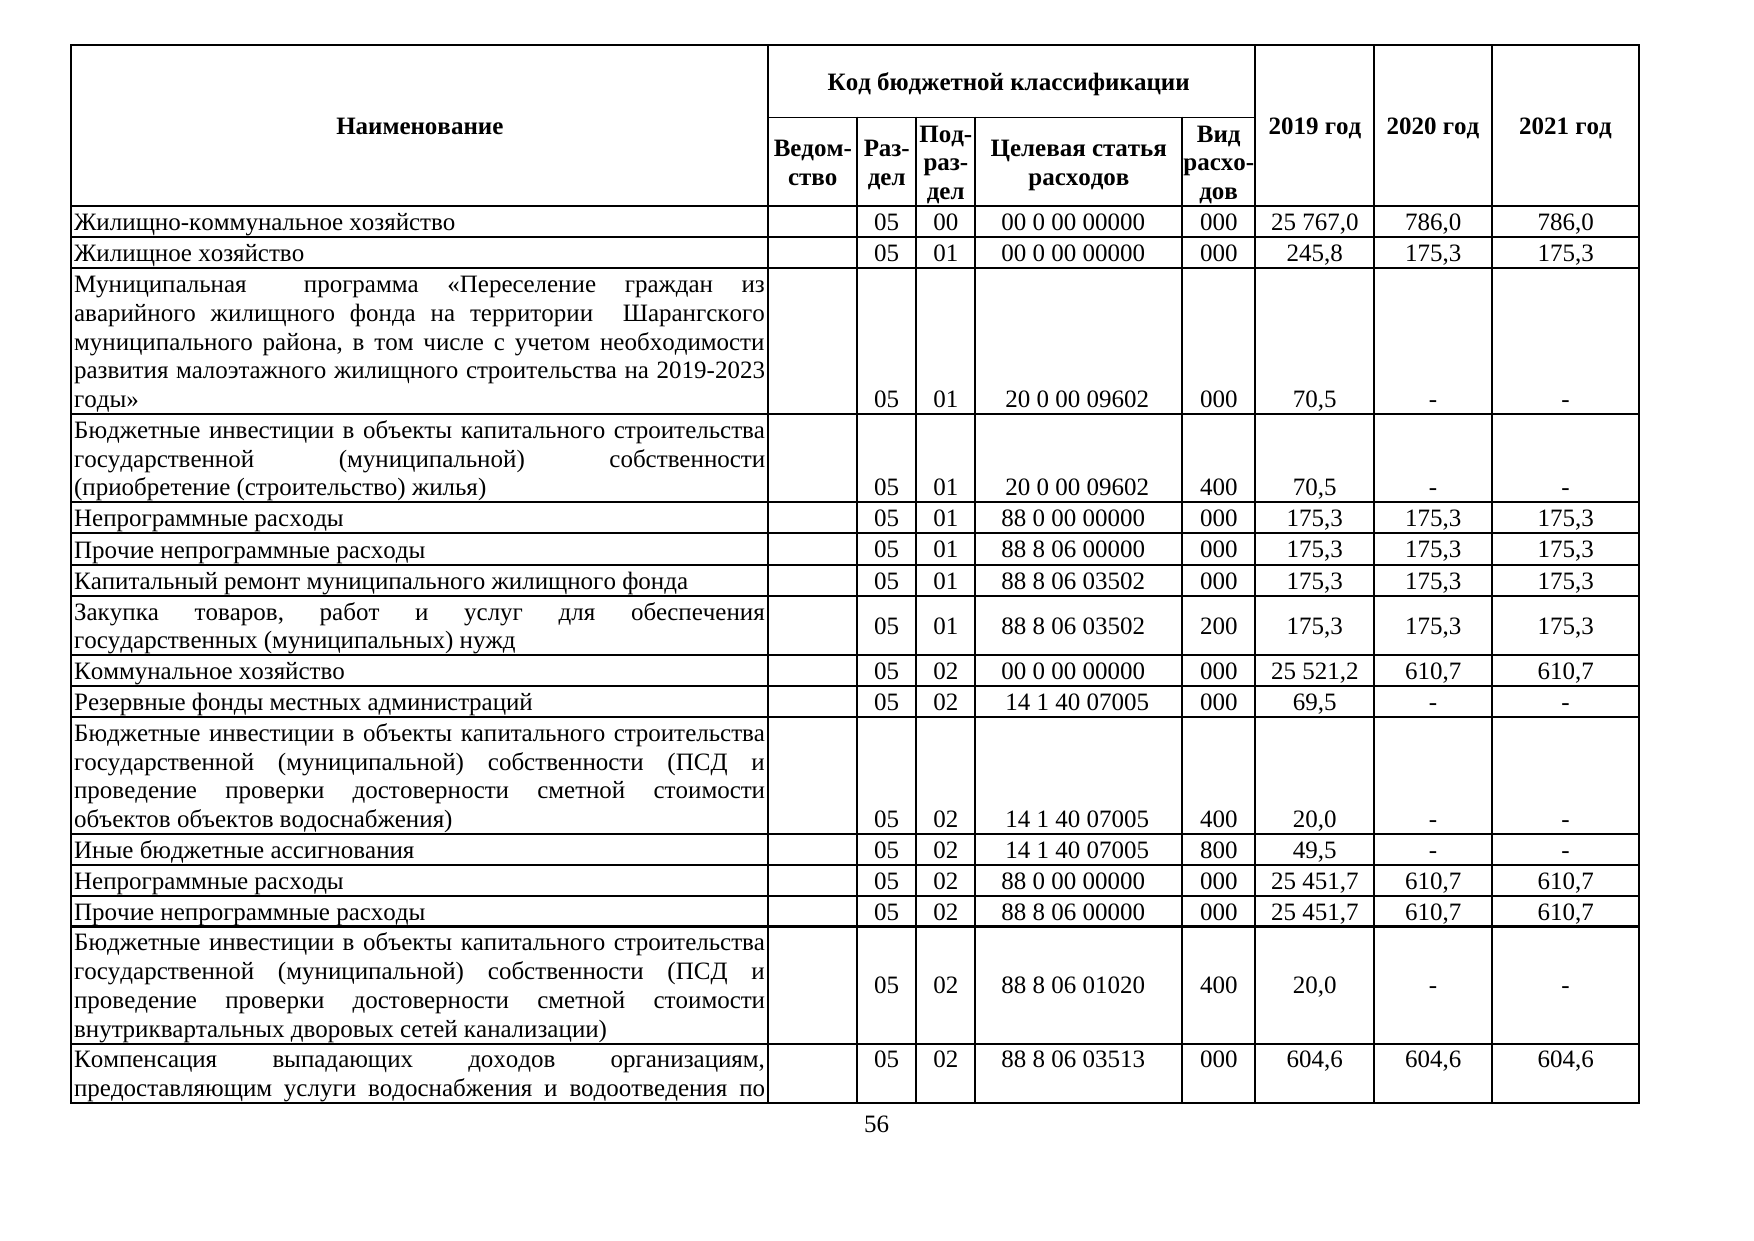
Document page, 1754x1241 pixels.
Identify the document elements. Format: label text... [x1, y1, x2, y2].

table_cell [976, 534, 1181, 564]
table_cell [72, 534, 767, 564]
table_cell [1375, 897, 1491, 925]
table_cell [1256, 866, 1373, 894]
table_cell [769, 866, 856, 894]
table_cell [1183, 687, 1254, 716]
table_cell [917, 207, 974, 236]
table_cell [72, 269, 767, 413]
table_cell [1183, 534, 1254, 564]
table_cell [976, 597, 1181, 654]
table_header 2019 год [1256, 46, 1373, 205]
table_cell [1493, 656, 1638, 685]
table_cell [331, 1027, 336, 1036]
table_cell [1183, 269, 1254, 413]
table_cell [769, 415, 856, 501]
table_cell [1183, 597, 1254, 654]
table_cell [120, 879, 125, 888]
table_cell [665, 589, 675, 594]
table_header Код бюджетной классификации [769, 46, 1254, 117]
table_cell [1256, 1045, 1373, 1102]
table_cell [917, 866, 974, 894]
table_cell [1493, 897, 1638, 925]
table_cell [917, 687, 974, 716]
table_cell Вид расхо-дов [1183, 118, 1254, 205]
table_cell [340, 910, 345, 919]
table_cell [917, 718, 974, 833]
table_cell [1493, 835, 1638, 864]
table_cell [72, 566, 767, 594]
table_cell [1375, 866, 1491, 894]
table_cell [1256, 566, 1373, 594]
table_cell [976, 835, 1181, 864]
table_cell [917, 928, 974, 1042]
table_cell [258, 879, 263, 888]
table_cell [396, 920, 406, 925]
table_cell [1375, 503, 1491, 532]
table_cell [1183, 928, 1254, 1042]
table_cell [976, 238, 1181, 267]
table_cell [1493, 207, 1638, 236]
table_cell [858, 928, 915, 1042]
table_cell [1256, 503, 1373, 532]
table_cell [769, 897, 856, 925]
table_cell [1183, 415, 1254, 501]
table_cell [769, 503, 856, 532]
table_header Наименование [72, 46, 767, 205]
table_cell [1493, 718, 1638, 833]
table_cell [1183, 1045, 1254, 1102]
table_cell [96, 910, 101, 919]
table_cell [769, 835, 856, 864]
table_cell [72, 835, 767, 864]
table_cell Ведом-ство [769, 118, 856, 205]
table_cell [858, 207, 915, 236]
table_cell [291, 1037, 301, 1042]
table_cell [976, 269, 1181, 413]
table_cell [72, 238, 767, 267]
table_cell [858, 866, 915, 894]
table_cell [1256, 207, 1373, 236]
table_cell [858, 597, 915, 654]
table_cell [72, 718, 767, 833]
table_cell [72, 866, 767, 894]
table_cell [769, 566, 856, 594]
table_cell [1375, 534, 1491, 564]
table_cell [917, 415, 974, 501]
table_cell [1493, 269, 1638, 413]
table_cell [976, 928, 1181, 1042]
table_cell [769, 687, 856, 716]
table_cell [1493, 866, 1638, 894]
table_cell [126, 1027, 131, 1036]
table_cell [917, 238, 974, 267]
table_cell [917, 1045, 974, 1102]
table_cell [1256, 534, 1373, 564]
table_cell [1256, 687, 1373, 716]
table_cell Раз-дел [858, 118, 915, 205]
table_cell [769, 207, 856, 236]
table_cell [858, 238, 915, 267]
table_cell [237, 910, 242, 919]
table_cell Целевая статья расходов [976, 118, 1181, 205]
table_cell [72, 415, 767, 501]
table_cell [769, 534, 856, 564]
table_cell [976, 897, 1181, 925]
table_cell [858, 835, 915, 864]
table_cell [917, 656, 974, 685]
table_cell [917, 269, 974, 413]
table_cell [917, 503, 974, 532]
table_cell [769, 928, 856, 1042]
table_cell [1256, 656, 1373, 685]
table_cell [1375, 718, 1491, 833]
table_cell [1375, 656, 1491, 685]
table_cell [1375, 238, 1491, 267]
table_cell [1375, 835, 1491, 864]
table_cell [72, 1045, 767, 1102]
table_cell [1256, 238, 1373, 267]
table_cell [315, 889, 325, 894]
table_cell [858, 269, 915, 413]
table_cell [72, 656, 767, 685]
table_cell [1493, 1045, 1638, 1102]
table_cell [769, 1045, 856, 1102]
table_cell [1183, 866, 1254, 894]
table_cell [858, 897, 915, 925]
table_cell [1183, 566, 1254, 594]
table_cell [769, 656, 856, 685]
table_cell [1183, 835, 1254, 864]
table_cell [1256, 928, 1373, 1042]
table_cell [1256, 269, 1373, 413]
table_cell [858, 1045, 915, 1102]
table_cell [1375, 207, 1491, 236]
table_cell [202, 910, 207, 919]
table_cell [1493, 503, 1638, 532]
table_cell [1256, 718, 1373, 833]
table_cell Под-раз-дел [917, 118, 974, 205]
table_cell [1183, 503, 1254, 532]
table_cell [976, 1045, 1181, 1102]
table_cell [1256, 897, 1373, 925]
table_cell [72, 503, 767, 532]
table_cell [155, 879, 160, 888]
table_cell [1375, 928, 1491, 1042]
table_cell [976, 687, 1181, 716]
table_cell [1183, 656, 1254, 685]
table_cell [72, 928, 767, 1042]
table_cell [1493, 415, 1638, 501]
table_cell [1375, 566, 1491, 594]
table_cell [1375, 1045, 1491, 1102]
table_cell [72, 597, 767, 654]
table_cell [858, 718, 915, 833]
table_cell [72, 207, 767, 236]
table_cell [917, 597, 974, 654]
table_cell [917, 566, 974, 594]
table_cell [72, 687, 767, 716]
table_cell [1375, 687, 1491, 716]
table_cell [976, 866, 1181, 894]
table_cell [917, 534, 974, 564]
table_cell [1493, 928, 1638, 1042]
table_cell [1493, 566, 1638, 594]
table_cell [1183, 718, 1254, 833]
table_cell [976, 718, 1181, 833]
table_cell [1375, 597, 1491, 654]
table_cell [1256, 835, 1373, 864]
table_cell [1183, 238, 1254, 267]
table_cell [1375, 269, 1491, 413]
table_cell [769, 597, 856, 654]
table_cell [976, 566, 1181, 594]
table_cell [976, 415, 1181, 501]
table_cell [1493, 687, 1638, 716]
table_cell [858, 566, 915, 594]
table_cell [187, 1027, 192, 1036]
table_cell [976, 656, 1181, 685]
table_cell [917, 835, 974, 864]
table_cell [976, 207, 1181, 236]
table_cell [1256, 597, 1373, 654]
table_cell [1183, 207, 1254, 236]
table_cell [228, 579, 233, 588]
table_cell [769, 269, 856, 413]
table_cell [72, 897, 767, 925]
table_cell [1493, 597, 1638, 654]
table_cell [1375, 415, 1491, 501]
table_header 2020 год [1375, 46, 1491, 205]
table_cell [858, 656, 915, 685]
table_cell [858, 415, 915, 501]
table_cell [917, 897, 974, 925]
table_header 2021 год [1493, 46, 1638, 205]
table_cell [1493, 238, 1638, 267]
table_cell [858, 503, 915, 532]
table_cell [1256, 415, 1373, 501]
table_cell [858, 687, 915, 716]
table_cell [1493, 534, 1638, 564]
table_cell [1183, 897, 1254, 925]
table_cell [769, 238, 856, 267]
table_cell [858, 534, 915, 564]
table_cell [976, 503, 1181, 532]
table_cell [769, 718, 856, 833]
